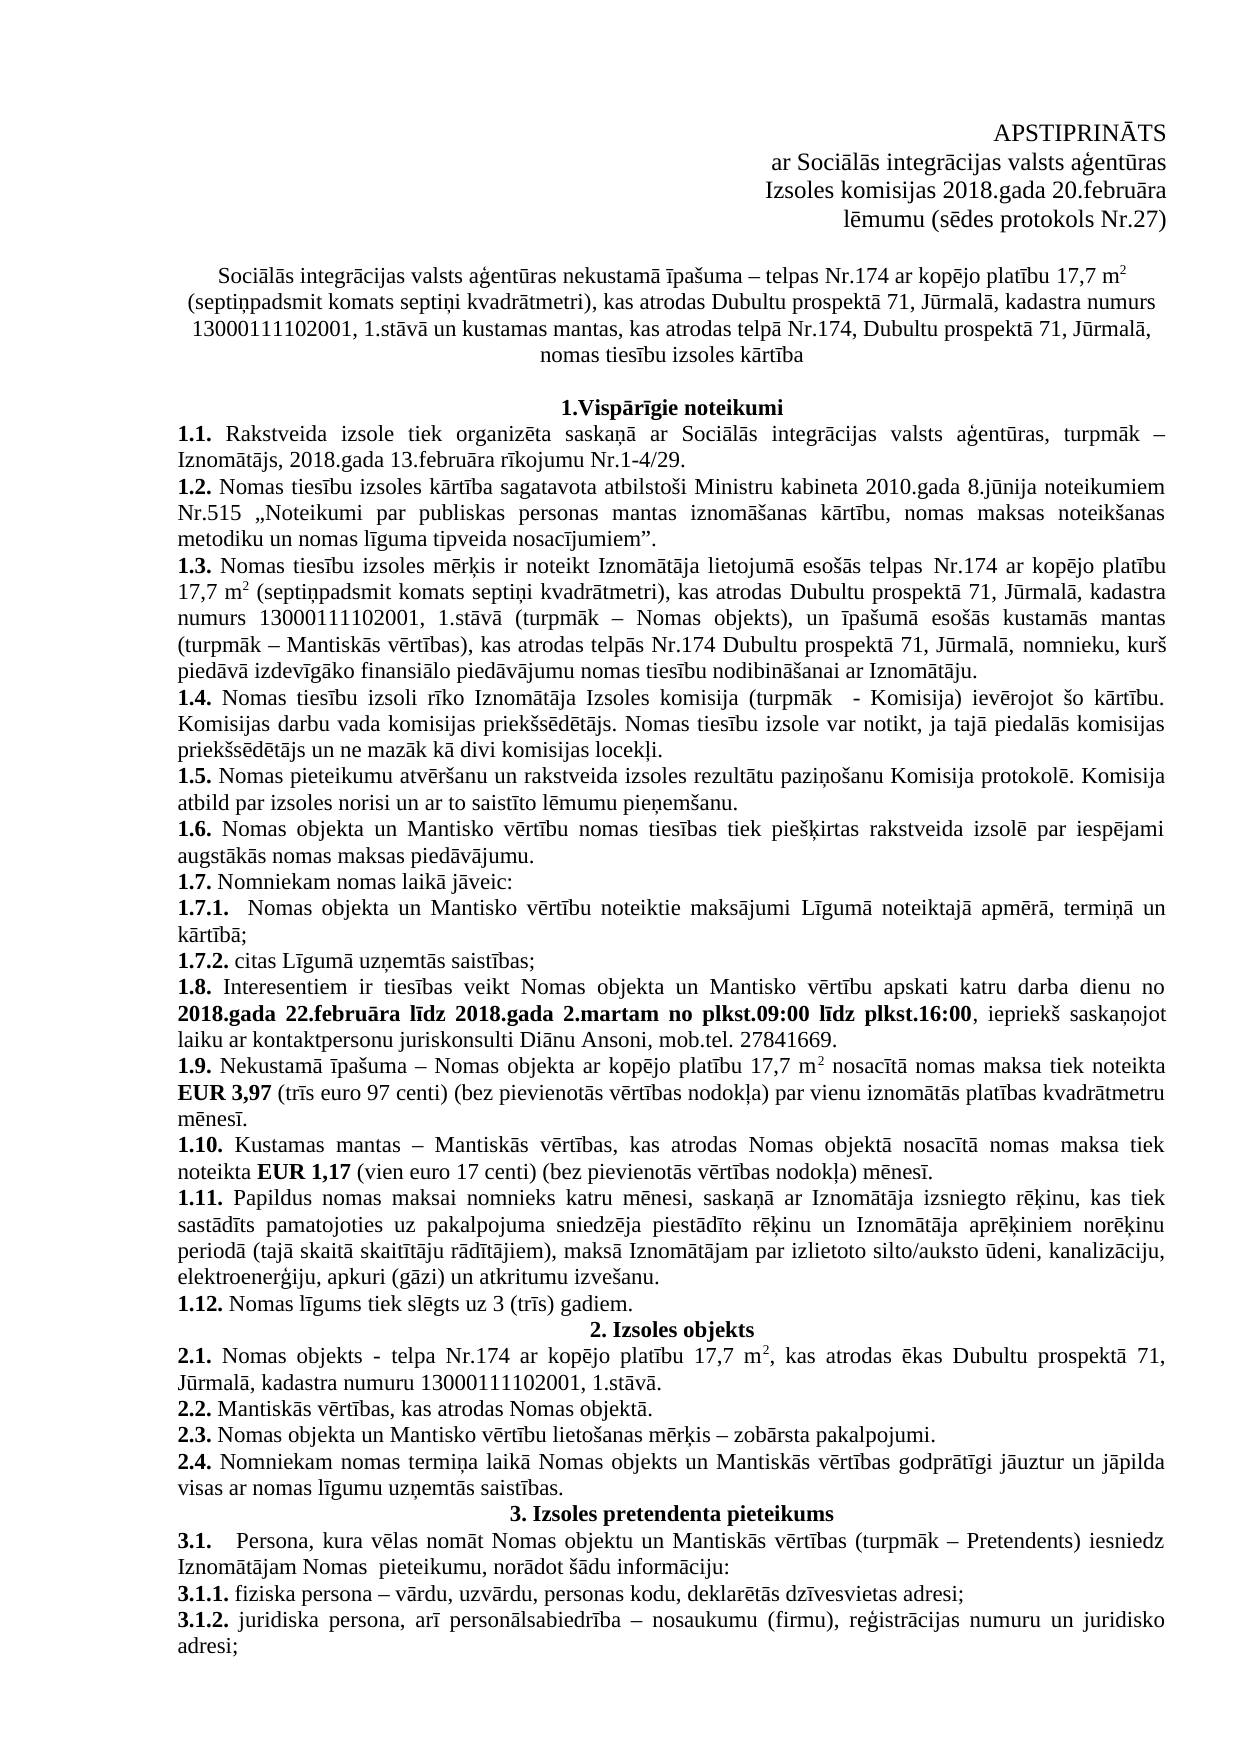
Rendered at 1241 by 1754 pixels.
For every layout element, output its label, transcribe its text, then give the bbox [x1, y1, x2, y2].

text 2.3. Nomas objekta un Mantisko vērtību lietošanas mērķis – zobārsta pakalpojumi. [177, 1421, 1167, 1448]
text 1.4. Nomas tiesību izsoli rīko Iznomātāja Izsoles komisija (turpmāk - Komisija) ievērojot šo kārtību. Komisijas darbu vada komisijas priekšsēdētājs. Nomas tiesību izsole var notikt, ja tajā piedalās komisijas priekšsēdētājs un ne mazāk kā divi komisijas locekļi. [177, 683, 1167, 763]
text 1.8. Interesentiem ir tiesības veikt Nomas objekta un Mantisko vērtību apskati katru darba dienu no 2018.gada 22.februāra līdz 2018.gada 2.martam no plkst.09:00 līdz plkst.16:00, iepriekš saskaņojot laiku ar kontaktpersonu juriskonsulti Diānu Ansoni, mob.tel. 27841669. [177, 973, 1167, 1052]
text 2.2. Mantiskās vērtības, kas atrodas Nomas objektā. [177, 1395, 1167, 1421]
text 1.7. Nomniekam nomas laikā jāveic: [177, 868, 1167, 894]
text Sociālās integrācijas valsts aģentūras nekustamā īpašuma – telpas Nr.174 ar kopējo platību 17,7 m2 (septiņpadsmit komats septiņi kvadrātmetri), kas atrodas Dubultu prospektā 71, Jūrmalā, kadastra numurs 13000111102001, 1.stāvā un kustamas mantas, kas atrodas telpā Nr.174, Dubultu prospektā 71, Jūrmalā, nomas tiesību izsoles kārtība [177, 262, 1167, 367]
text 1.5. Nomas pieteikumu atvēršanu un rakstveida izsoles rezultātu paziņošanu Komisija protokolē. Komisija atbild par izsoles norisi un ar to saistīto lēmumu pieņemšanu. [177, 763, 1167, 815]
text 1.7.2. citas Līgumā uzņemtās saistības; [177, 947, 1167, 973]
text 1.2. Nomas tiesību izsoles kārtība sagatavota atbilstoši Ministru kabineta 2010.gada 8.jūnija noteikumiem Nr.515 „Noteikumi par publiskas personas mantas iznomāšanas kārtību, nomas maksas noteikšanas metodiku un nomas līguma tipveida nosacījumiem”. [177, 473, 1167, 552]
text 1.1. Rakstveida izsole tiek organizēta saskaņā ar Sociālās integrācijas valsts aģentūras, turpmāk – Iznomātājs, 2018.gada 13.februāra rīkojumu Nr.1-4/29. [177, 420, 1167, 473]
text 3.1. Persona, kura vēlas nomāt Nomas objektu un Mantiskās vērtības (turpmāk – Pretendents) iesniedz Iznomātājam Nomas pieteikumu, norādot šādu informāciju: [177, 1527, 1167, 1579]
text lēmumu (sēdes protokols Nr.27) [177, 204, 1167, 233]
text 1.6. Nomas objekta un Mantisko vērtību nomas tiesības tiek piešķirtas rakstveida izsolē par iespējami augstākās nomas maksas piedāvājumu. [177, 815, 1167, 868]
text 2.4. Nomniekam nomas termiņa laikā Nomas objekts un Mantiskās vērtības godprātīgi jāuztur un jāpilda visas ar nomas līgumu uzņemtās saistības. [177, 1448, 1167, 1501]
text APSTIPRINĀTS [177, 118, 1167, 147]
text Izsoles komisijas 2018.gada 20.februāra [177, 176, 1167, 204]
text 1.11. Papildus nomas maksai nomnieks katru mēnesi, saskaņā ar Iznomātāja izsniegto rēķinu, kas tiek sastādīts pamatojoties uz pakalpojuma sniedzēja piestādīto rēķinu un Iznomātāja aprēķiniem norēķinu periodā (tajā skaitā skaitītāju rādītājiem), maksā Iznomātājam par izlietoto silto/auksto ūdeni, kanalizāciju, elektroenerģiju, apkuri (gāzi) un atkritumu izvešanu. [177, 1184, 1167, 1290]
text 1.7.1. Nomas objekta un Mantisko vērtību noteiktie maksājumi Līgumā noteiktajā apmērā, termiņā un kārtībā; [177, 894, 1167, 947]
text 1.12. Nomas līgums tiek slēgts uz 3 (trīs) gadiem. [177, 1290, 1167, 1316]
text 2.1. Nomas objekts - telpa Nr.174 ar kopējo platību 17,7 m2, kas atrodas ēkas Dubultu prospektā 71, Jūrmalā, kadastra numuru 13000111102001, 1.stāvā. [177, 1342, 1167, 1395]
text ar Sociālās integrācijas valsts aģentūras [177, 147, 1167, 176]
text 3.1.1. fiziska persona – vārdu, uzvārdu, personas kodu, deklarētās dzīvesvietas adresi; [177, 1579, 1167, 1606]
text 1.10. Kustamas mantas – Mantiskās vērtības, kas atrodas Nomas objektā nosacītā nomas maksa tiek noteikta EUR 1,17 (vien euro 17 centi) (bez pievienotās vērtības nodokļa) mēnesī. [177, 1132, 1167, 1184]
text 1.Vispārīgie noteikumi [177, 394, 1167, 420]
text 1.9. Nekustamā īpašuma – Nomas objekta ar kopējo platību 17,7 m2 nosacītā nomas maksa tiek noteikta EUR 3,97 (trīs euro 97 centi) (bez pievienotās vērtības nodokļa) par vienu iznomātās platības kvadrātmetru mēnesī. [177, 1052, 1167, 1132]
text 1.3. Nomas tiesību izsoles mērķis ir noteikt Iznomātāja lietojumā esošās telpas Nr.174 ar kopējo platību 17,7 m2 (septiņpadsmit komats septiņi kvadrātmetri), kas atrodas Dubultu prospektā 71, Jūrmalā, kadastra numurs 13000111102001, 1.stāvā (turpmāk – Nomas objekts), un īpašumā esošās kustamās mantas (turpmāk – Mantiskās vērtības), kas atrodas telpās Nr.174 Dubultu prospektā 71, Jūrmalā, nomnieku, kurš piedāvā izdevīgāko finansiālo piedāvājumu nomas tiesību nodibināšanai ar Iznomātāju. [177, 552, 1167, 683]
text 2. Izsoles objekts [177, 1316, 1167, 1342]
text 3.1.2. juridiska persona, arī personālsabiedrība – nosaukumu (firmu), reģistrācijas numuru un juridisko adresi; [177, 1606, 1167, 1659]
text 3. Izsoles pretendenta pieteikums [177, 1501, 1167, 1527]
